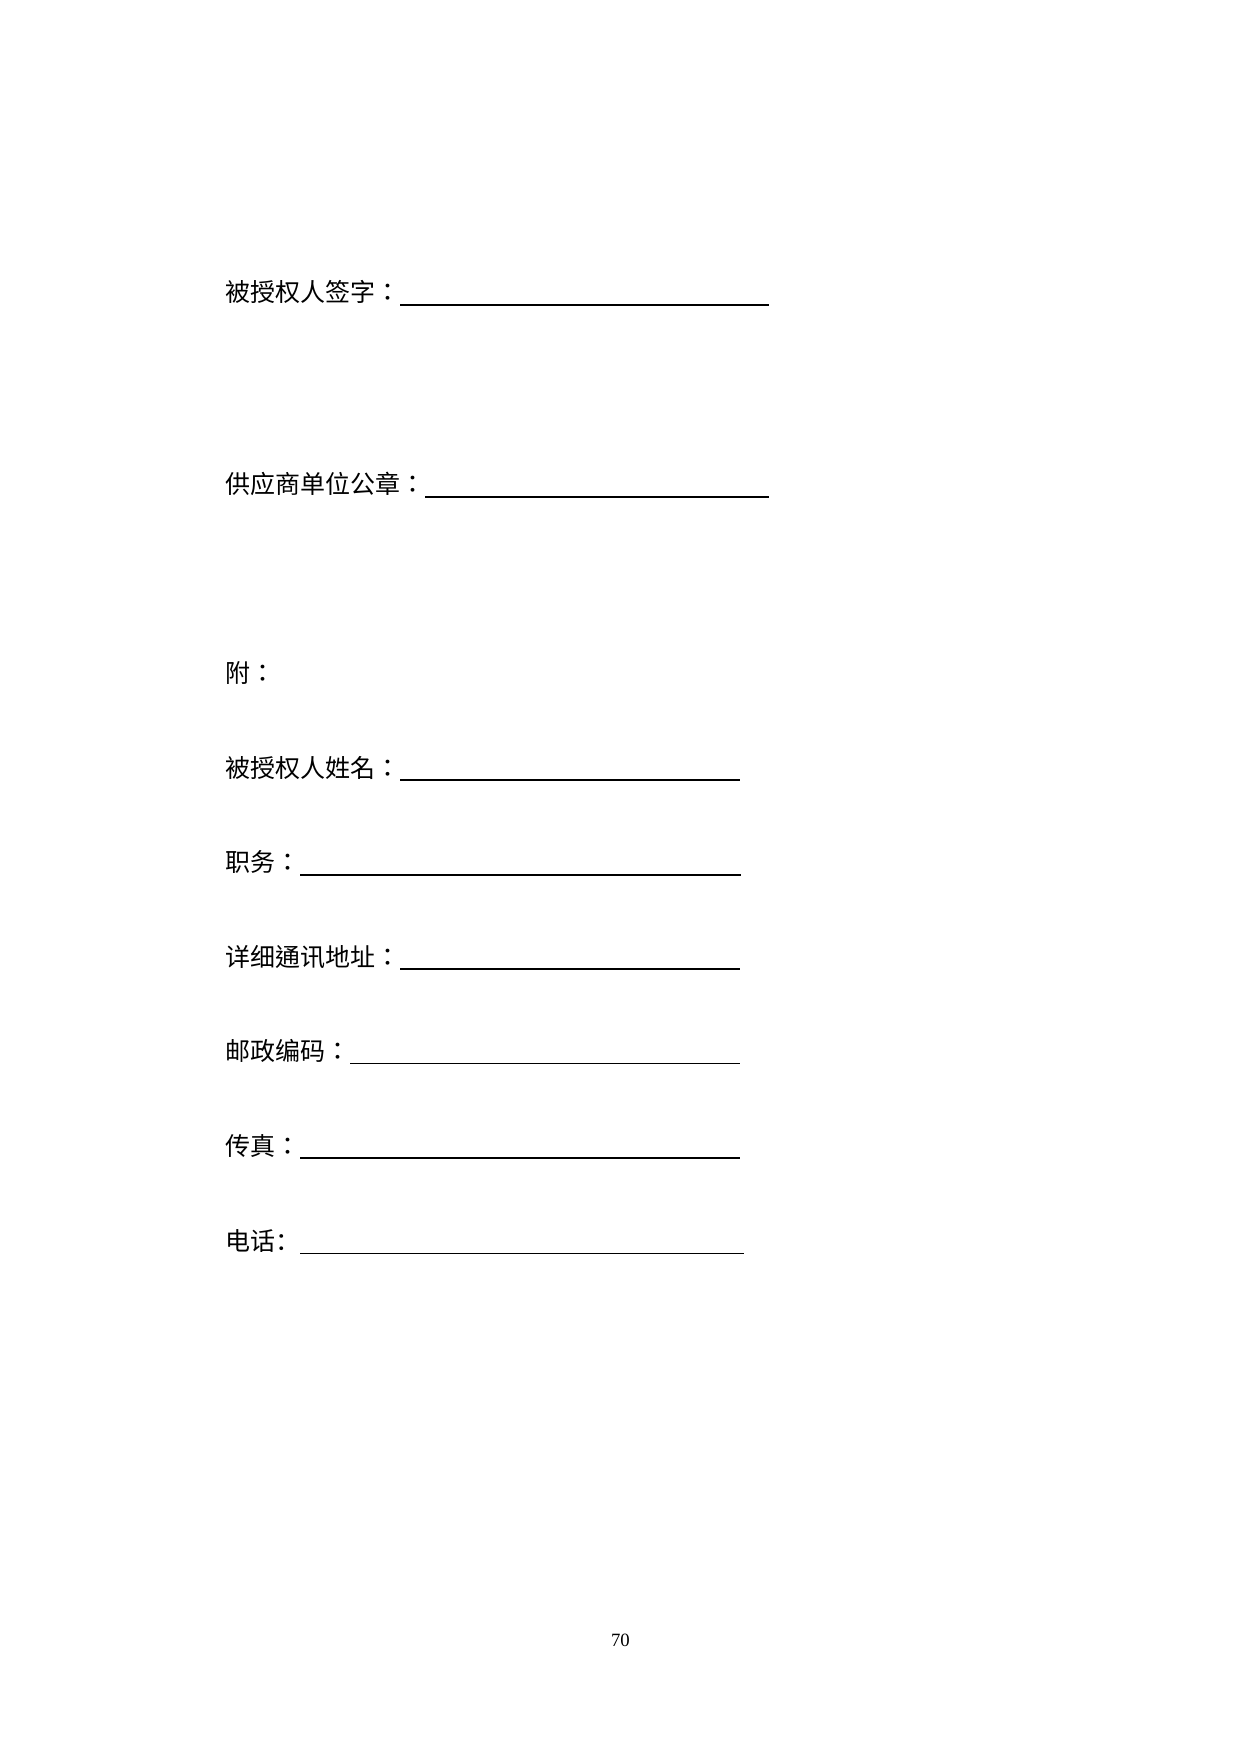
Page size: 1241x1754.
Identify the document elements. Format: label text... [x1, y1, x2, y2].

text 详细通讯地址： [187, 924, 1053, 989]
text 邮政编码： [187, 1018, 1053, 1083]
text 被授权人姓名： [187, 735, 1053, 800]
text 被授权人签字： [187, 162, 1053, 324]
text 电话： [187, 1207, 1053, 1272]
text 供应商单位公章： [187, 354, 1053, 516]
text 附： [187, 640, 1053, 705]
text 职务： [187, 829, 1053, 894]
text 传真： [187, 1113, 1053, 1178]
